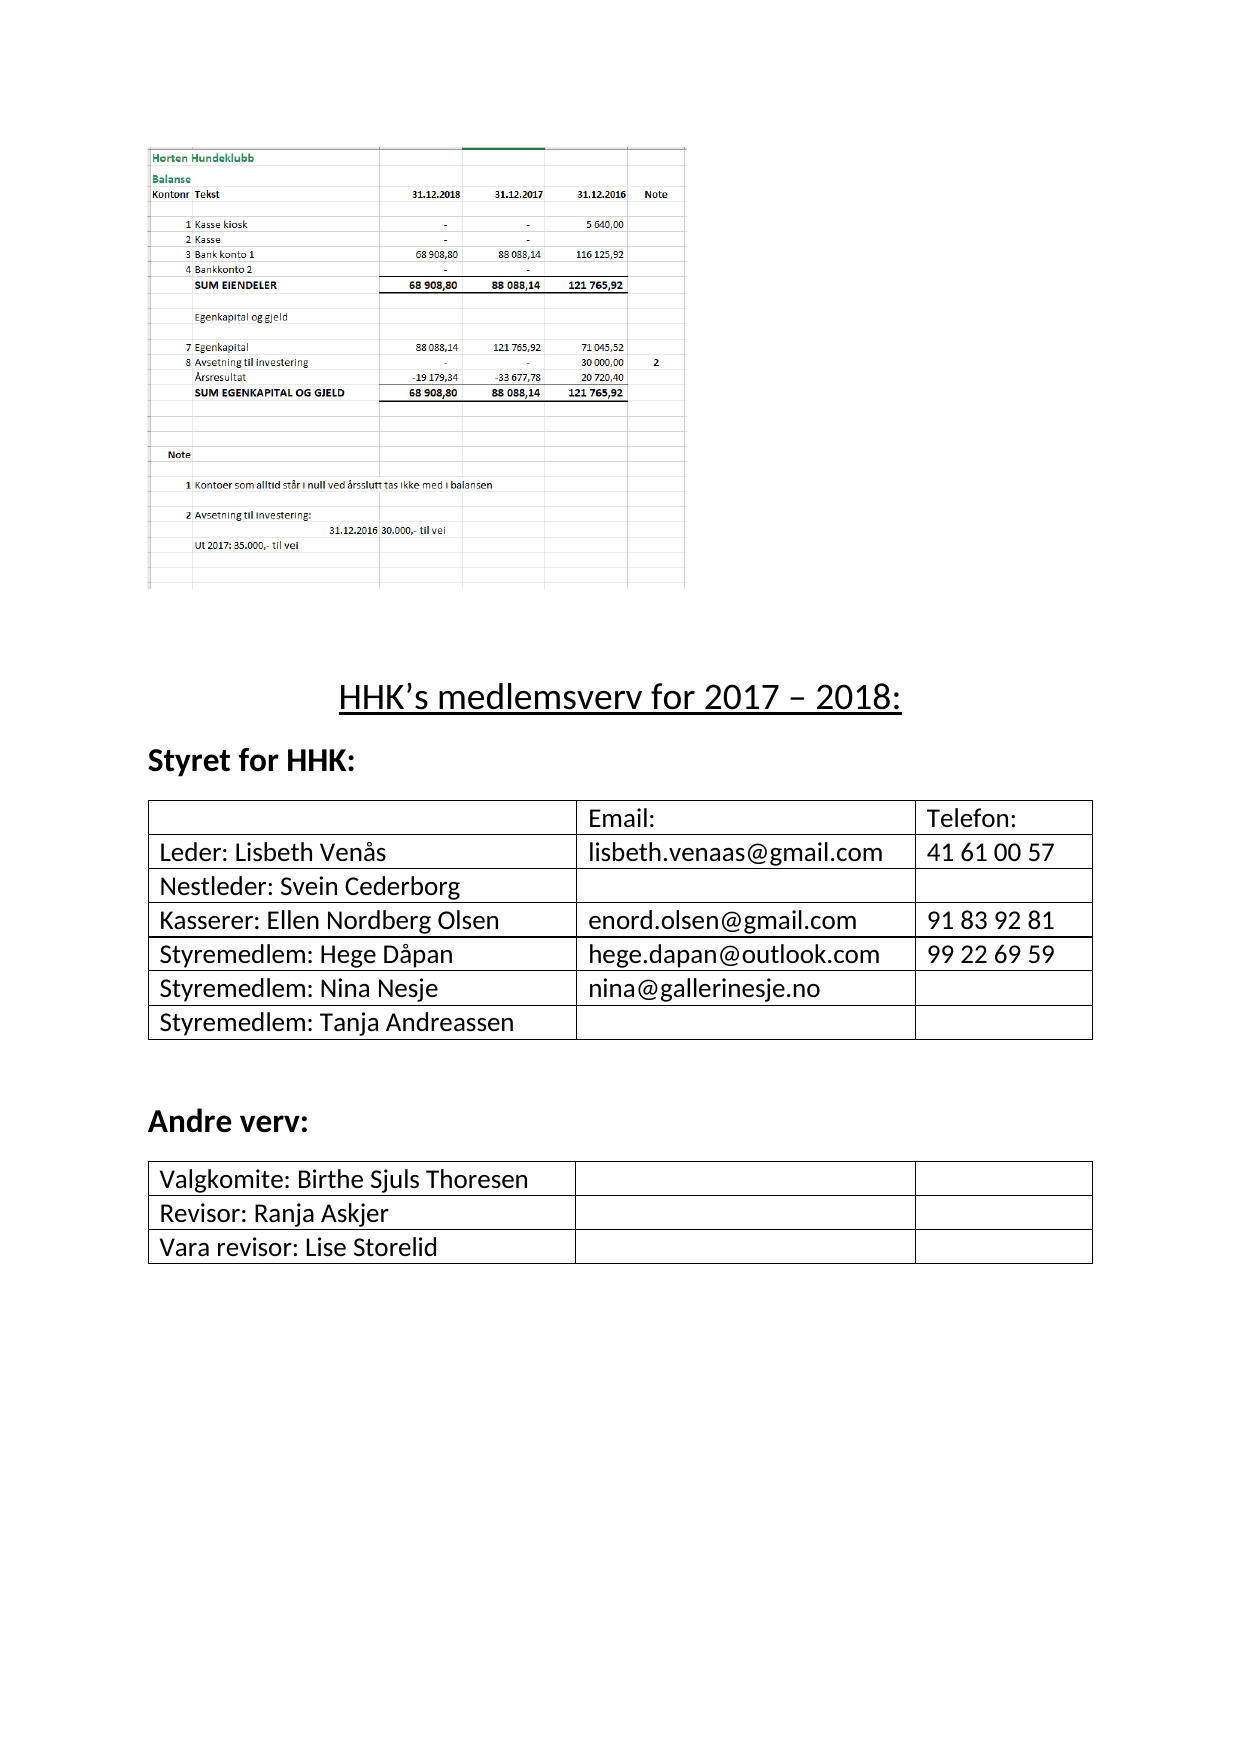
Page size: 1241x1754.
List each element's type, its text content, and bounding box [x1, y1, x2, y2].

table_cell lisbeth.venaas@gmail.com [577, 835, 915, 868]
table_cell 41 61 00 57 [916, 835, 1092, 868]
table_cell Kasserer: Ellen Nordberg Olsen [149, 903, 576, 936]
table_cell Styremedlem: Tanja Andreassen [149, 1006, 576, 1038]
table_cell Styremedlem: Hege Dåpan [149, 938, 576, 970]
table_cell [916, 1230, 1092, 1263]
table_header [576, 1162, 915, 1195]
table_cell Nestleder: Svein Cederborg [149, 869, 576, 902]
table_header Valgkomite: Birthe Sjuls Thoresen [149, 1162, 575, 1195]
table_cell [576, 1230, 915, 1263]
table_header Email: [577, 801, 915, 834]
table_cell Styremedlem: Nina Nesje [149, 971, 576, 1004]
picture [147, 147, 687, 589]
table_cell 91 83 92 81 [916, 903, 1092, 936]
table_cell [916, 1196, 1092, 1229]
table_cell [916, 869, 1092, 902]
text HHK’s medlemsverv for 2017 – 2018: [148, 673, 1093, 719]
table_cell [577, 1006, 915, 1038]
table_cell hege.dapan@outlook.com [577, 938, 915, 970]
table_header [149, 801, 576, 834]
table_cell enord.olsen@gmail.com [577, 903, 915, 936]
table_cell [916, 971, 1092, 1004]
table_cell [916, 1006, 1092, 1038]
text Styret for HHK: [148, 739, 1093, 780]
table_cell 99 22 69 59 [916, 938, 1092, 970]
table_cell [577, 869, 915, 902]
text Andre verv: [148, 1100, 1093, 1141]
table_cell Leder: Lisbeth Venås [149, 835, 576, 868]
table_cell Vara revisor: Lise Storelid [149, 1230, 575, 1263]
table_header Telefon: [916, 801, 1092, 834]
table_cell Revisor: Ranja Askjer [149, 1196, 575, 1229]
table_cell nina@gallerinesje.no [577, 971, 915, 1004]
table_header [916, 1162, 1092, 1195]
table_cell [576, 1196, 915, 1229]
